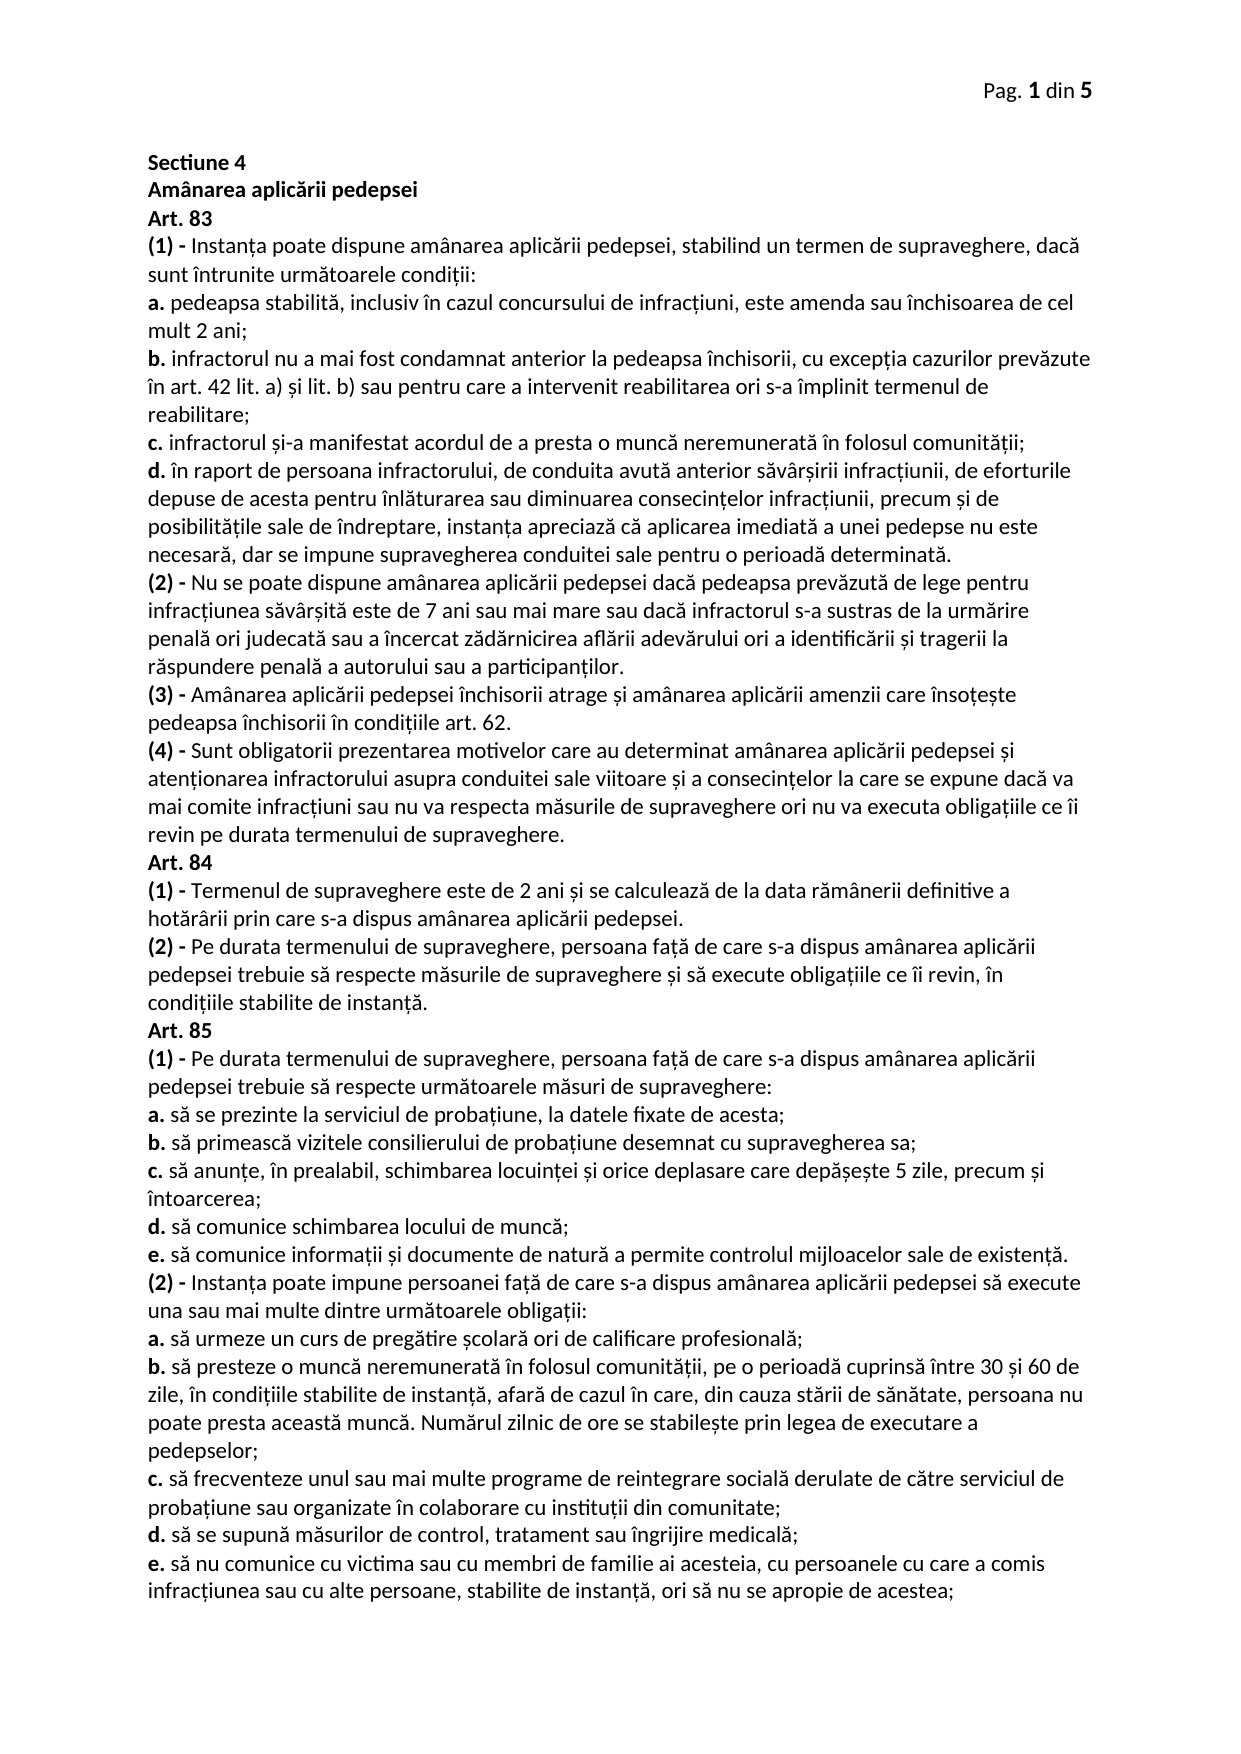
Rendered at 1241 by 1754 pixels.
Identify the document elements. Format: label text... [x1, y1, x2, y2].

text (4) - Sunt obligatorii prezentarea motivelor care au determinat amânarea aplicării pedepsei și atenționarea infractorului asupra conduitei sale viitoare și a consecințelor la care se expune dacă va mai comite infracțiuni sau nu va respecta măsurile de supraveghere ori nu va executa obligațiile ce îi revin pe durata termenului de supraveghere. [148, 736, 1093, 848]
text Art. 84 [148, 848, 1093, 876]
text e. să comunice informații și documente de natură a permite controlul mijloacelor sale de existență. [148, 1240, 1093, 1268]
text (1) - Instanța poate dispune amânarea aplicării pedepsei, stabilind un termen de supraveghere, dacă sunt întrunite următoarele condiții: [148, 232, 1093, 288]
text Sectiune 4 [148, 148, 1093, 176]
text b. infractorul nu a mai fost condamnat anterior la pedeapsa închisorii, cu excepția cazurilor prevăzute în art. 42 lit. a) și lit. b) sau pentru care a intervenit reabilitarea ori s-a împlinit termenul de reabilitare; [148, 344, 1093, 428]
text c. infractorul și-a manifestat acordul de a presta o muncă neremunerată în folosul comunității; [148, 428, 1093, 456]
text (1) - Pe durata termenului de supraveghere, persoana față de care s-a dispus amânarea aplicării pedepsei trebuie să respecte următoarele măsuri de supraveghere: [148, 1044, 1093, 1100]
text d. să comunice schimbarea locului de muncă; [148, 1212, 1093, 1240]
text c. să anunțe, în prealabil, schimbarea locuinței și orice deplasare care depășește 5 zile, precum și întoarcerea; [148, 1156, 1093, 1212]
text d. să se supună măsurilor de control, tratament sau îngrijire medicală; [148, 1521, 1093, 1549]
text d. în raport de persoana infractorului, de conduita avută anterior săvârșirii infracțiunii, de eforturile depuse de acesta pentru înlăturarea sau diminuarea consecințelor infracțiunii, precum și de posibilitățile sale de îndreptare, instanța apreciază că aplicarea imediată a unei pedepse nu este necesară, dar se impune supravegherea conduitei sale pentru o perioadă determinată. [148, 456, 1093, 568]
text b. să primească vizitele consilierului de probațiune desemnat cu supravegherea sa; [148, 1128, 1093, 1156]
text (2) - Instanța poate impune persoanei față de care s-a dispus amânarea aplicării pedepsei să execute una sau mai multe dintre următoarele obligații: [148, 1268, 1093, 1324]
text (2) - Pe durata termenului de supraveghere, persoana față de care s-a dispus amânarea aplicării pedepsei trebuie să respecte măsurile de supraveghere și să execute obligațiile ce îi revin, în condițiile stabilite de instanță. [148, 932, 1093, 1016]
text a. să se prezinte la serviciul de probațiune, la datele fixate de acesta; [148, 1100, 1093, 1128]
text Art. 83 [148, 204, 1093, 232]
text Amânarea aplicării pedepsei [148, 176, 1093, 204]
text b. să presteze o muncă neremunerată în folosul comunității, pe o perioadă cuprinsă între 30 și 60 de zile, în condițiile stabilite de instanță, afară de cazul în care, din cauza stării de sănătate, persoana nu poate presta această muncă. Numărul zilnic de ore se stabilește prin legea de executare a pedepselor; [148, 1352, 1093, 1464]
text (2) - Nu se poate dispune amânarea aplicării pedepsei dacă pedeapsa prevăzută de lege pentru infracțiunea săvârșită este de 7 ani sau mai mare sau dacă infractorul s-a sustras de la urmărire penală ori judecată sau a încercat zădărnicirea aflării adevărului ori a identificării și tragerii la răspundere penală a autorului sau a participanților. [148, 568, 1093, 680]
text Art. 85 [148, 1016, 1093, 1044]
text c. să frecventeze unul sau mai multe programe de reintegrare socială derulate de către serviciul de probațiune sau organizate în colaborare cu instituții din comunitate; [148, 1464, 1093, 1521]
text (3) - Amânarea aplicării pedepsei închisorii atrage și amânarea aplicării amenzii care însoțește pedeapsa închisorii în condițiile art. 62. [148, 680, 1093, 736]
text a. să urmeze un curs de pregătire școlară ori de calificare profesională; [148, 1324, 1093, 1352]
text e. să nu comunice cu victima sau cu membri de familie ai acesteia, cu persoanele cu care a comis infracțiunea sau cu alte persoane, stabilite de instanță, ori să nu se apropie de acestea; [148, 1549, 1093, 1605]
text a. pedeapsa stabilită, inclusiv în cazul concursului de infracțiuni, este amenda sau închisoarea de cel mult 2 ani; [148, 288, 1093, 344]
text (1) - Termenul de supraveghere este de 2 ani și se calculează de la data rămânerii definitive a hotărârii prin care s-a dispus amânarea aplicării pedepsei. [148, 876, 1093, 932]
